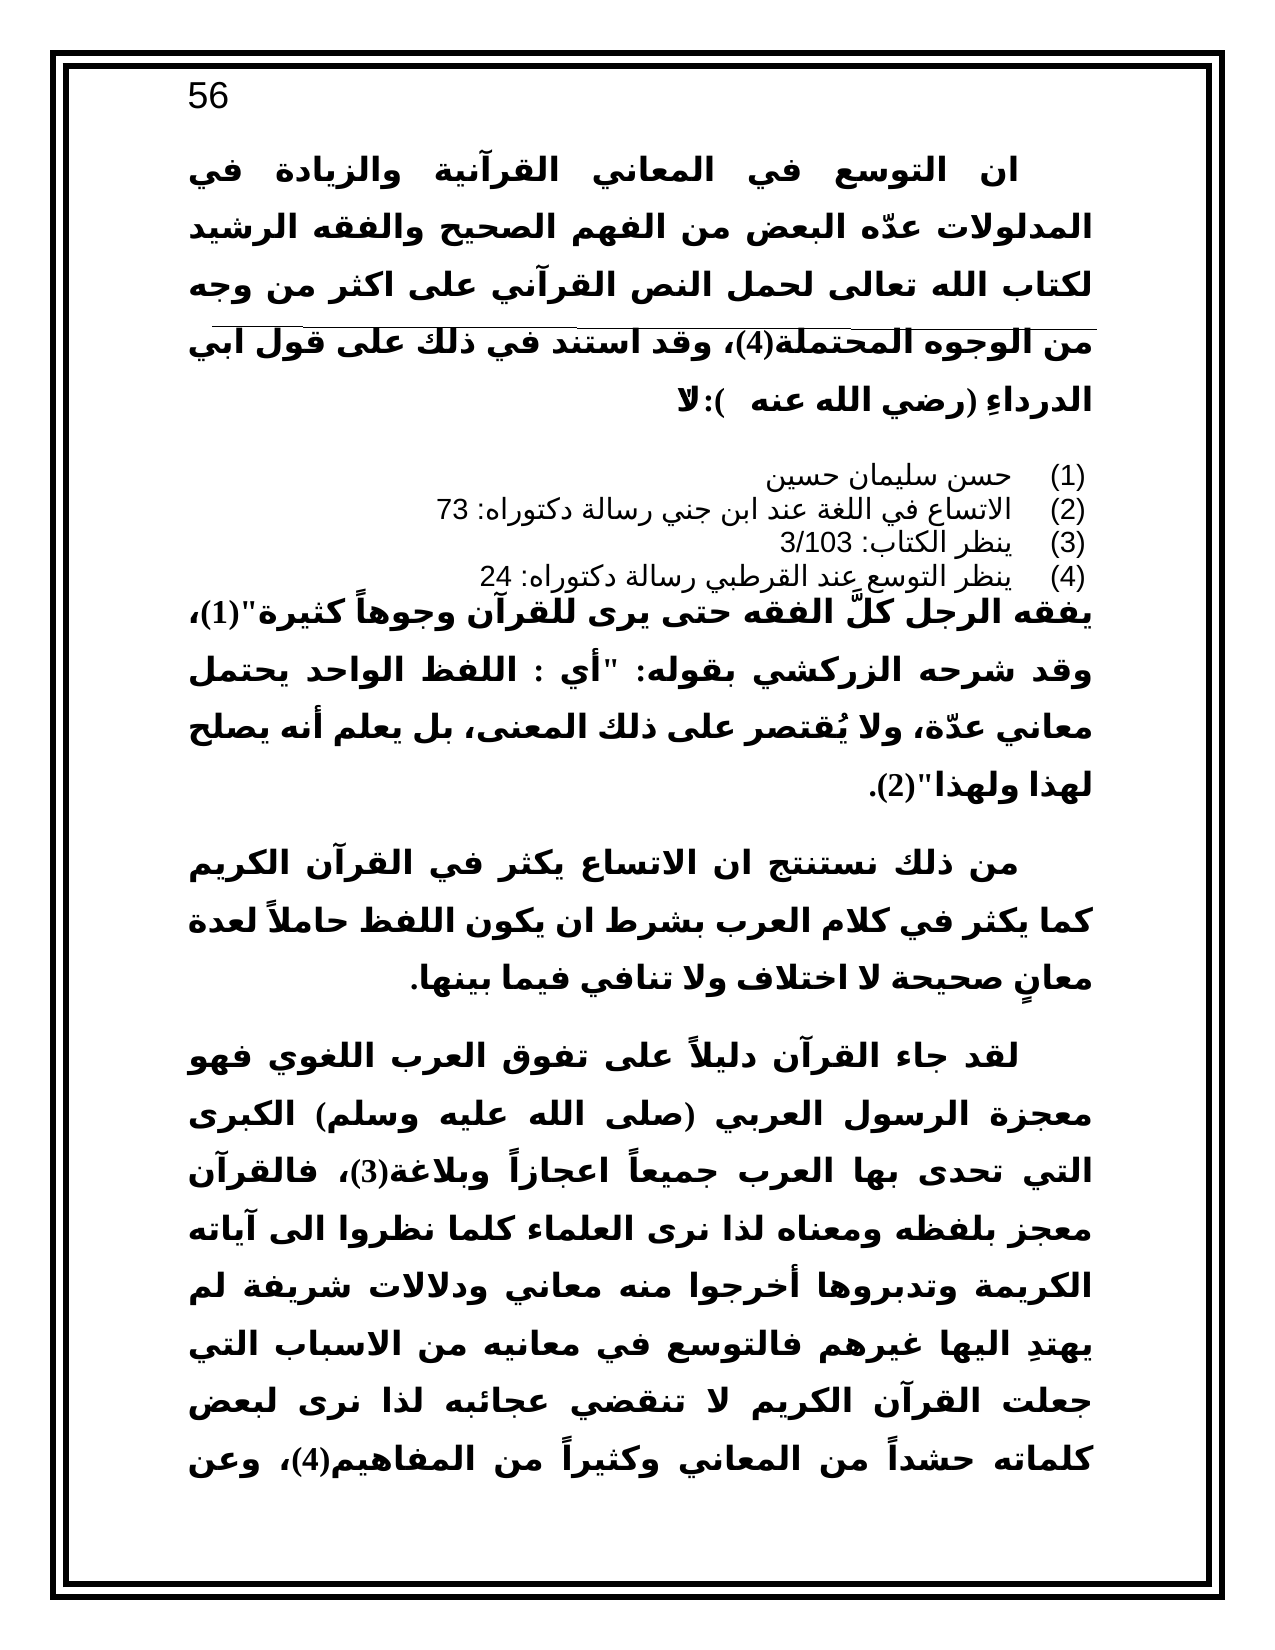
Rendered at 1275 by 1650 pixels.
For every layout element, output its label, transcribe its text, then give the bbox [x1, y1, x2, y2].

text من ذلك نستنتج ان الاتساع يكثر في القرآن الكريم كما يكثر في كلام العرب بشرط ان يكون اللفظ حاملاً لعدة معانٍ صحيحة لا اختلاف ولا تنافي فيما بينها. [187, 843, 1093, 997]
text ان التوسع في المعاني القرآنية والزيادة في المدلولات عدّه البعض من الفهم الصحيح والفقه الرشيد لكتاب الله تعالى لحمل النص القرآني على اكثر من وجه من الوجوه المحتملة(4)، وقد استند في ذلك على قول ابي الدرداءِ (رضي الله عنه): "لا [187, 150, 1093, 418]
list الاتساع في اللغة عند ابن جني رسالة دكتوراه: 73 [187, 492, 1050, 525]
list حسن سليمان حسين [187, 458, 1050, 492]
text يفقه الرجل كلَّ الفقه حتى يرى للقرآن وجوهاً كثيرة"(1)، وقد شرحه الزركشي بقوله: "أي : اللفظ الواحد يحتمل معاني عدّة، ولا يُقتصر على ذلك المعنى، بل يعلم أنه يصلح لهذا ولهذا"(2). [187, 592, 1093, 803]
list ينظر التوسع عند القرطبي رسالة دكتوراه: 24 [187, 559, 1050, 592]
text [187, 1037, 1093, 1477]
list ينظر الكتاب: 3/103 [187, 525, 1050, 559]
